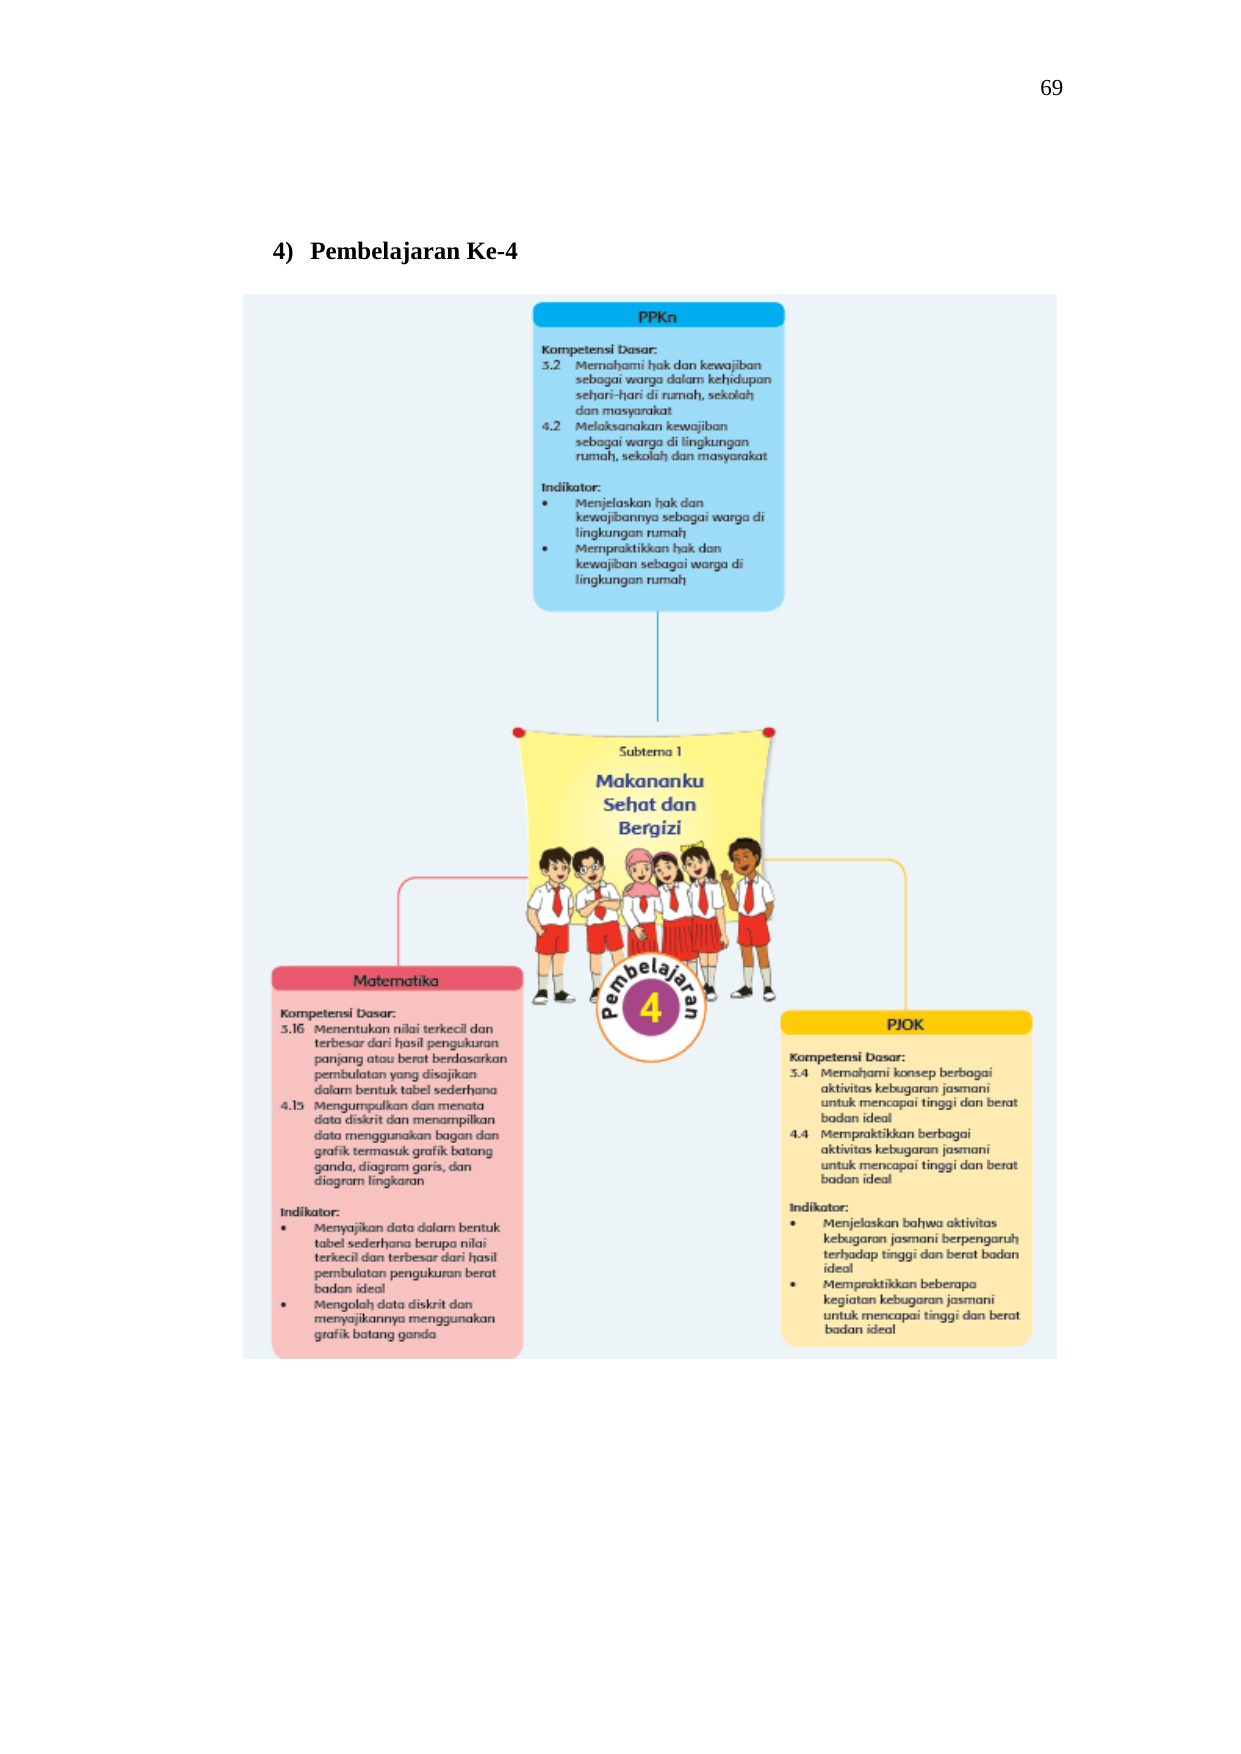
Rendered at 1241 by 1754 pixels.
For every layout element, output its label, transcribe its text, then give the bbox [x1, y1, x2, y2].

list Pembelajaran Ke-4 [273, 236, 1063, 265]
